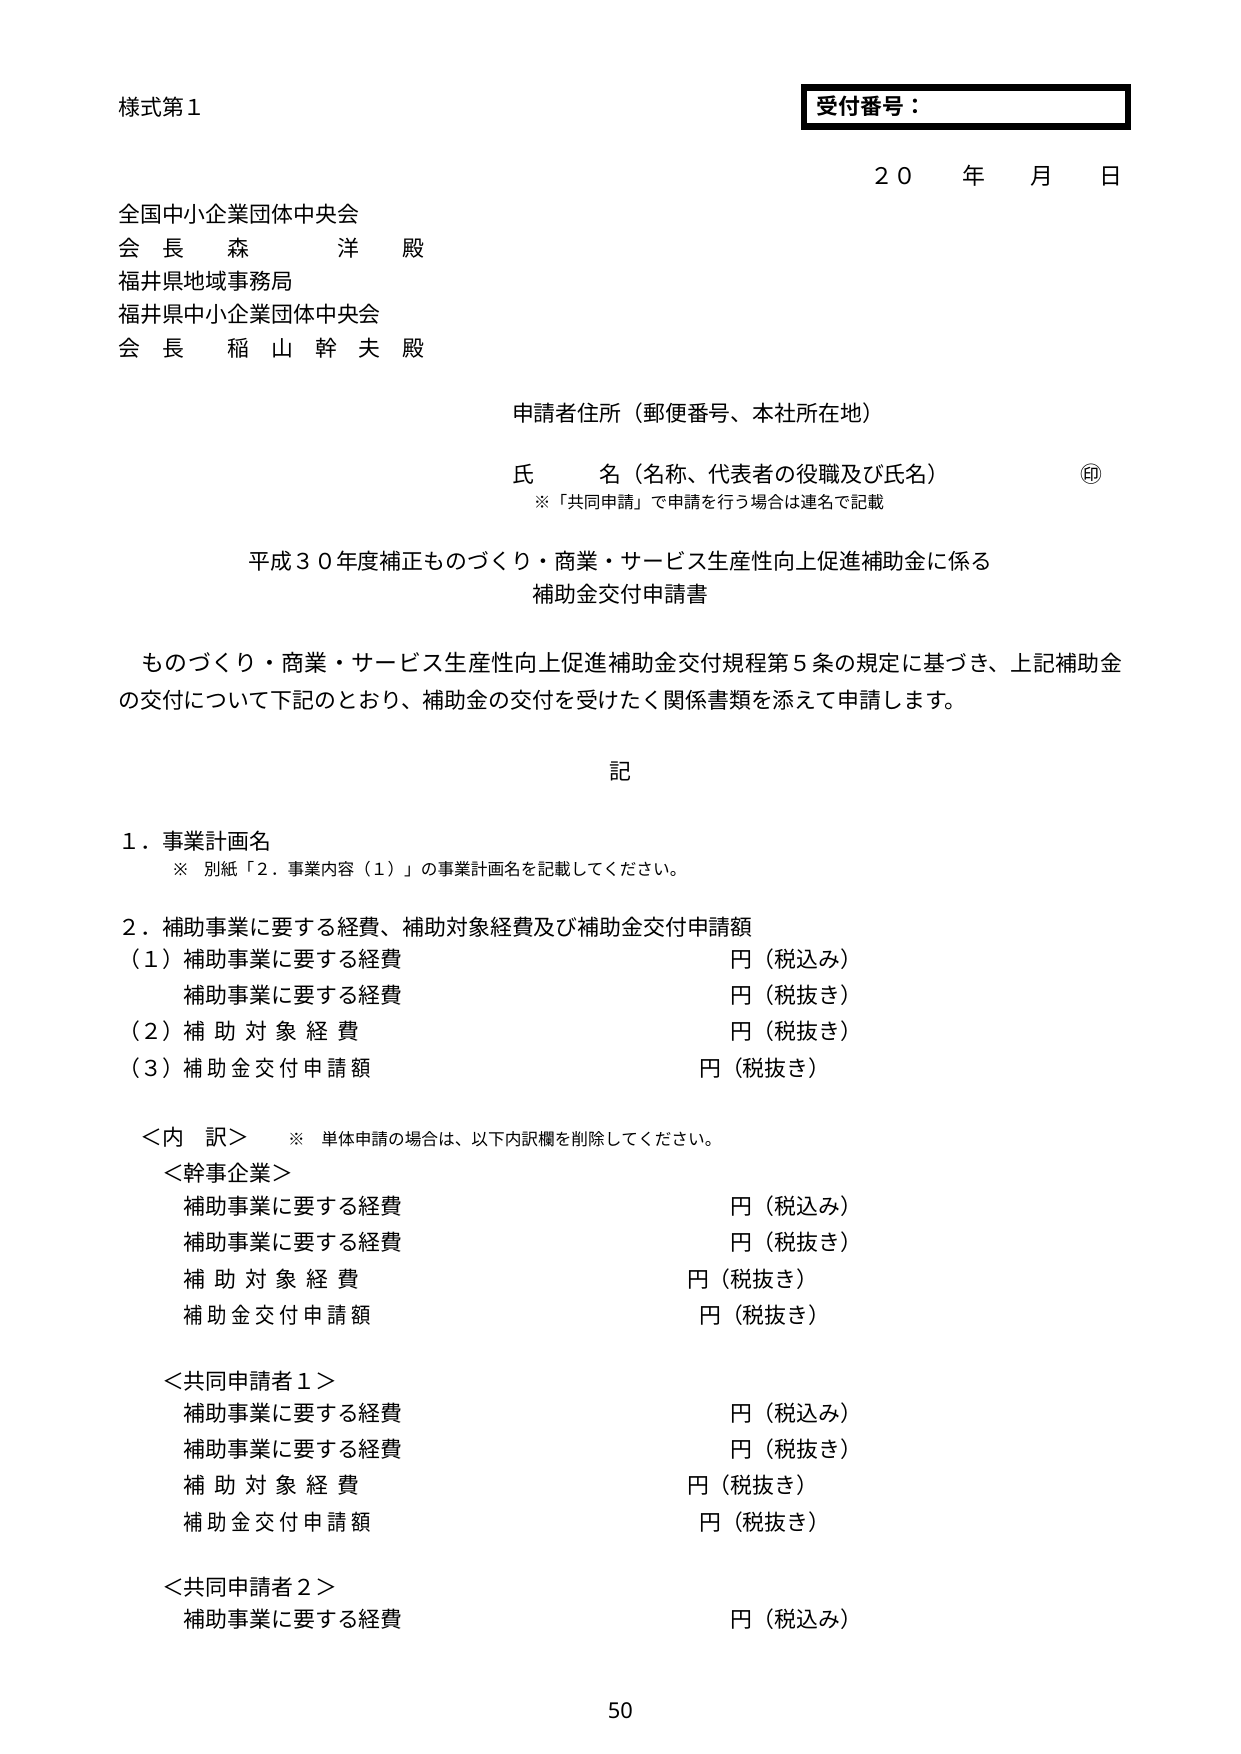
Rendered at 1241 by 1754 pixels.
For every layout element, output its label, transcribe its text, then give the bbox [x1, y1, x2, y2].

text 様式第１ [118, 89, 801, 122]
text 会 長 森 洋 殿 [118, 229, 1122, 263]
text ２．補助事業に要する経費、補助対象経費及び補助金交付申請額 [118, 910, 1122, 942]
text 補助事業に要する経費 円（税抜き） [118, 1432, 1122, 1463]
text 平成３０年度補正ものづくり・商業・サービス生産性向上促進補助金に係る [118, 543, 1122, 576]
text １．事業計画名 [118, 824, 1122, 856]
text 補助事業に要する経費 円（税抜き） [118, 1225, 1122, 1257]
text ＜幹事企業＞ [118, 1153, 1122, 1189]
subtitle 記 [118, 754, 1122, 785]
text 補助金交付申請額 円（税抜き） [118, 1298, 1122, 1330]
text 補助金交付申請額 円（税抜き） [118, 1504, 1122, 1536]
text 福井県中小企業団体中央会 [118, 296, 1122, 329]
text 補助事業に要する経費 円（税抜き） [118, 978, 1122, 1009]
text ものづくり・商業・サービス生産性向上促進補助金交付規程第５条の規定に基づき、上記補助金の交付について下記のとおり、補助金の交付を受けたく関係書類を添えて申請します。 [118, 645, 1122, 715]
text 福井県地域事務局 [118, 263, 1122, 296]
text 補助対象経費 円（税抜き） [118, 1262, 1122, 1293]
text ※「共同申請」で申請を行う場合は連名で記載 [118, 489, 1122, 513]
text 全国中小企業団体中央会 [118, 196, 1122, 229]
text 補助金交付申請書 [118, 576, 1122, 609]
text 会 長 稲 山 幹 夫 殿 [118, 329, 1122, 363]
text （１）補助事業に要する経費 円（税込み） [118, 942, 1122, 973]
text （３）補助金交付申請額 円（税抜き） [118, 1051, 1122, 1082]
text （２）補助対象経費 円（税抜き） [118, 1014, 1122, 1046]
text ＜共同申請者１＞ [118, 1364, 1122, 1396]
text 補助対象経費 円（税抜き） [118, 1468, 1122, 1500]
text 氏 名（名称、代表者の役職及び氏名） ㊞ [118, 457, 1122, 489]
text 補助事業に要する経費 円（税込み） [118, 1602, 1122, 1634]
text ＜内 訳＞ ※ 単体申請の場合は、以下内訳欄を削除してください。 [118, 1117, 1122, 1153]
text 補助事業に要する経費 円（税込み） [118, 1189, 1122, 1221]
text ※ 別紙「２．事業内容（１）」の事業計画名を記載してください。 [140, 856, 1122, 880]
text 補助事業に要する経費 円（税込み） [118, 1396, 1122, 1427]
text ＜共同申請者２＞ [118, 1571, 1122, 1602]
text 申請者住所（郵便番号、本社所在地） [118, 396, 1122, 428]
text ２０ 年 月 日 [118, 158, 1122, 191]
